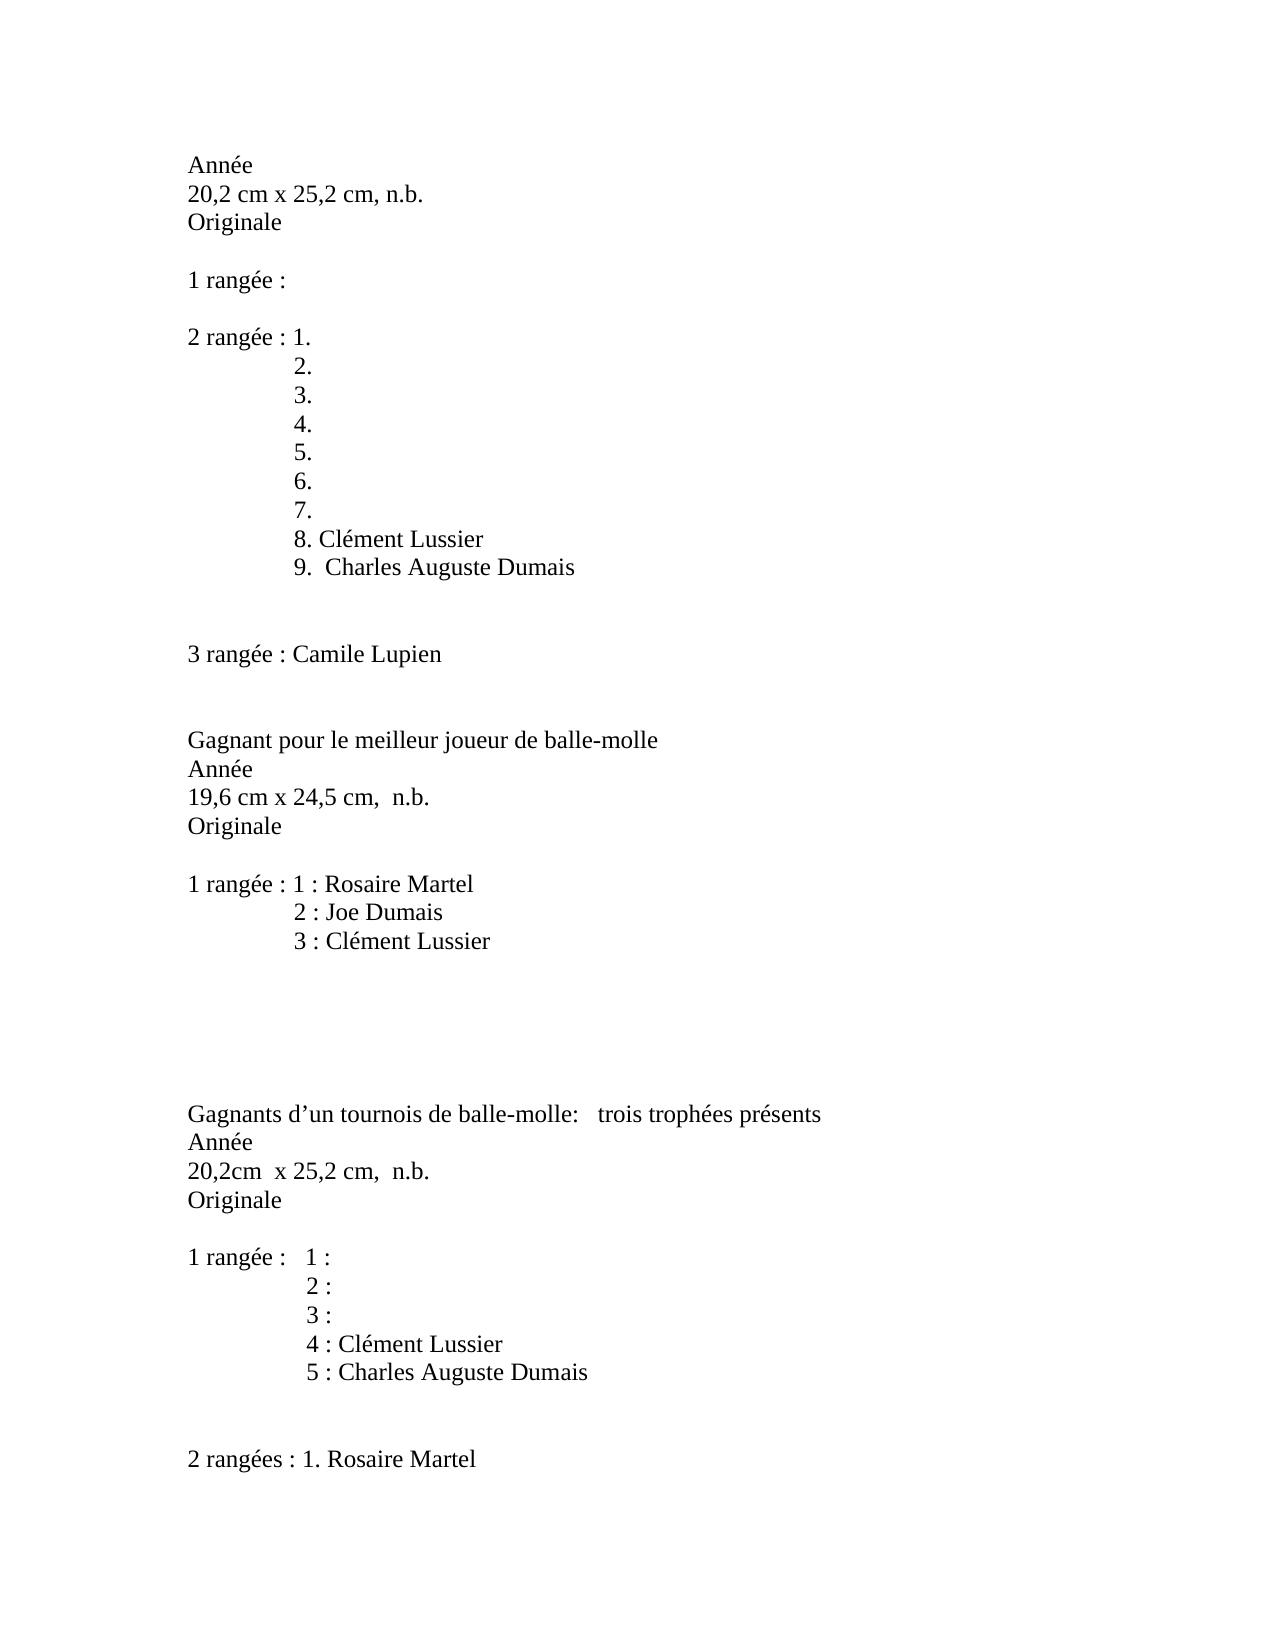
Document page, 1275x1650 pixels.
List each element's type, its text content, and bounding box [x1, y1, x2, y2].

text 8. Clément Lussier [187, 524, 1087, 552]
text 2. [187, 351, 1087, 380]
text 5. [187, 437, 1087, 466]
text 2 : Joe Dumais [187, 897, 1087, 926]
text 5 : Charles Auguste Dumais [187, 1357, 1087, 1386]
text 7. [187, 495, 1087, 524]
text 9. Charles Auguste Dumais [187, 552, 1087, 581]
text 4. [187, 409, 1087, 437]
text 1 rangée : 1 : Rosaire Martel [187, 869, 1087, 897]
text 3 : Clément Lussier [187, 926, 1087, 955]
text 19,6 cm x 24,5 cm, n.b. [187, 782, 1087, 811]
text 1 rangée : 1 : [187, 1242, 1087, 1271]
text Année [187, 754, 1087, 782]
text 3. [187, 380, 1087, 409]
text 4 : Clément Lussier [187, 1329, 1087, 1357]
text Originale [187, 811, 1087, 840]
text Gagnant pour le meilleur joueur de balle-molle [187, 725, 1087, 754]
text Gagnants d’un tournois de balle-molle: trois trophées présents [187, 1099, 1087, 1127]
text Originale [187, 1185, 1087, 1214]
text 2 rangées : 1. Rosaire Martel [187, 1444, 1087, 1472]
text 3 rangée : Camile Lupien [187, 639, 1087, 667]
text 6. [187, 466, 1087, 495]
text 2 rangée : 1. [187, 322, 1087, 351]
text 20,2 cm x 25,2 cm, n.b. [187, 179, 1087, 207]
text Année [187, 1127, 1087, 1156]
text 2 : [187, 1271, 1087, 1300]
text Année [187, 150, 1087, 179]
text 1 rangée : [187, 265, 1087, 294]
text 20,2cm x 25,2 cm, n.b. [187, 1156, 1087, 1185]
text Originale [187, 207, 1087, 236]
text 3 : [187, 1300, 1087, 1329]
